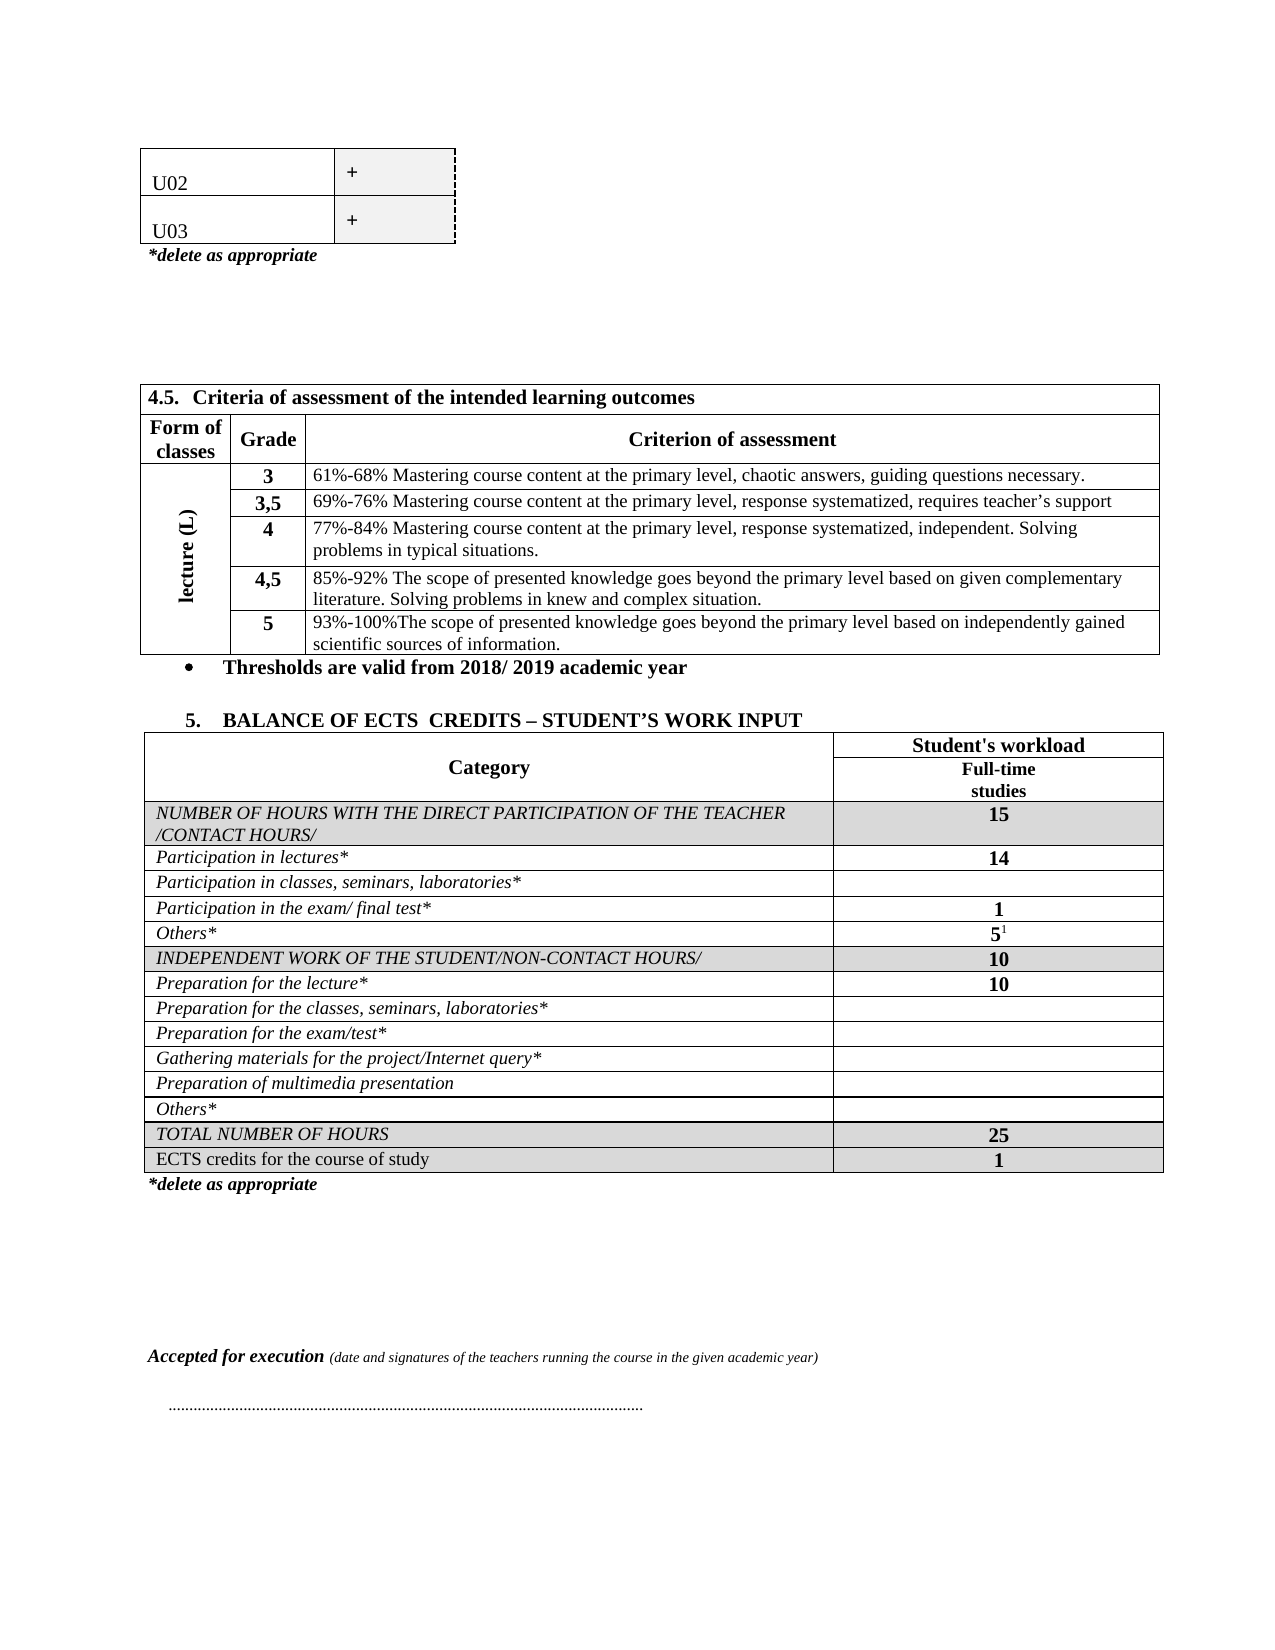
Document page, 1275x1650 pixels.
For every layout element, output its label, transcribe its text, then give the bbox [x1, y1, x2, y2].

table_cell 10 [834, 947, 1163, 971]
table_cell lecture (L) [141, 464, 230, 654]
table_cell 4,5 [231, 567, 305, 610]
table_cell 69%-76% Mastering course content at the primary level, response systematized, requires teacher’s support [306, 490, 1159, 516]
table_cell 25 [834, 1123, 1163, 1147]
table_cell 77%-84% Mastering course content at the primary level, response systematized, independent. Solving problems in typical situations. [306, 517, 1159, 566]
table_cell 93%-100%The scope of presented knowledge goes beyond the primary level based on independently gained scientific sources of information. [306, 611, 1159, 654]
table_cell TOTAL NUMBER OF HOURS [145, 1123, 833, 1147]
table_cell [834, 871, 1163, 896]
table_header Student's workload [834, 733, 1163, 757]
table_cell Participation in the exam/ final test* [145, 897, 833, 921]
list Thresholds are valid from 2018/ 2019 academic year [185, 655, 1127, 679]
table_cell Preparation for the exam/test* [145, 1022, 833, 1046]
table_cell + [335, 149, 455, 195]
table_cell [834, 1072, 1163, 1096]
table_cell Others* [145, 922, 833, 946]
table_cell 14 [834, 846, 1163, 870]
table_cell Others* [145, 1098, 833, 1121]
text *delete as appropriate [148, 1173, 1127, 1194]
table_cell Participation in lectures* [145, 846, 833, 870]
table_cell 5 [231, 611, 305, 654]
table_cell [834, 1047, 1163, 1071]
table_cell Gathering materials for the project/Internet query* [145, 1047, 833, 1071]
table_cell NUMBER OF HOURS WITH THE DIRECT PARTICIPATION OF THE TEACHER /CONTACT HOURS/ [145, 802, 833, 845]
text *delete as appropriate [148, 244, 1127, 315]
table_cell 10 [834, 972, 1163, 996]
table_cell Preparation of multimedia presentation [145, 1072, 833, 1096]
table_cell Preparation for the lecture* [145, 972, 833, 996]
table_cell [834, 1022, 1163, 1046]
table_cell INDEPENDENT WORK OF THE STUDENT/NON-CONTACT HOURS/ [145, 947, 833, 971]
table_cell 61%-68% Mastering course content at the primary level, chaotic answers, guiding questions necessary. [306, 464, 1159, 489]
table_cell U03 [141, 196, 334, 243]
table_header Category [145, 733, 833, 801]
table_cell 51 [834, 922, 1163, 946]
text Accepted for execution (date and signatures of the teachers running the course in the given academic year) [148, 1345, 1127, 1367]
table_cell Participation in classes, seminars, laboratories* [145, 871, 833, 896]
table_cell [834, 997, 1163, 1021]
table_cell 15 [834, 802, 1163, 845]
table_cell 3 [231, 464, 305, 489]
table_cell 4 [231, 517, 305, 566]
table_cell 3,5 [231, 490, 305, 516]
table_cell Preparation for the classes, seminars, laboratories* [145, 997, 833, 1021]
table_cell [834, 1098, 1163, 1121]
table_header Criteria of assessment of the intended learning outcomes [141, 385, 1159, 414]
list BALANCE OF ECTS CREDITS – STUDENT’S WORK INPUT [185, 708, 1127, 732]
table_cell 1 [834, 897, 1163, 921]
table_cell Full-time studies [834, 758, 1163, 801]
table_cell ECTS credits for the course of study [145, 1148, 833, 1172]
table_cell U02 [141, 149, 334, 195]
text .................................................................................................................. [148, 1395, 1127, 1414]
table_cell 85%-92% The scope of presented knowledge goes beyond the primary level based on given complementary literature. Solving problems in knew and complex situation. [306, 567, 1159, 610]
table_cell Grade [231, 415, 305, 463]
table_cell + [335, 196, 455, 243]
table_cell Criterion of assessment [306, 415, 1159, 463]
table_cell 1 [834, 1148, 1163, 1172]
table_cell Form of classes [141, 415, 230, 463]
